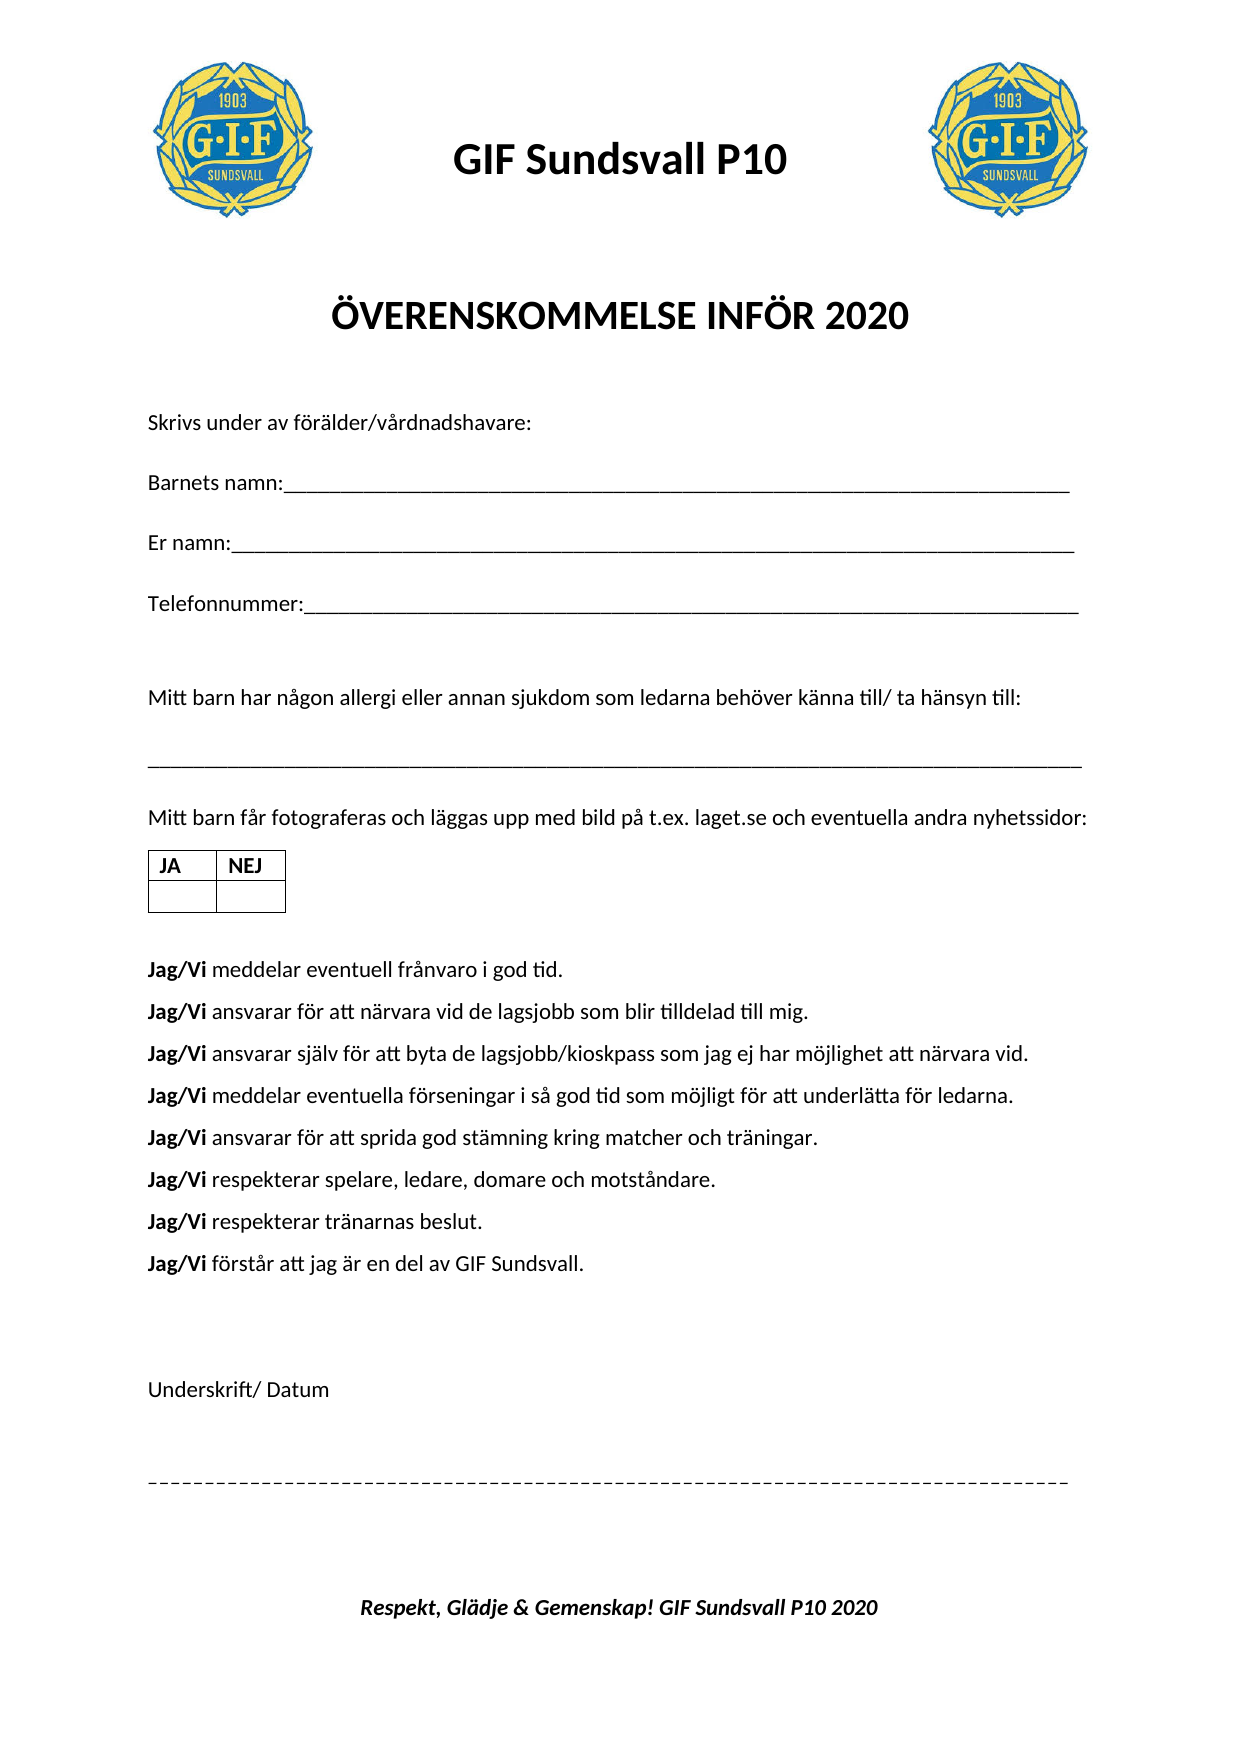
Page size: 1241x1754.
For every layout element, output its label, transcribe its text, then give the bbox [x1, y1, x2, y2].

table_header JA [149, 851, 216, 879]
text ÖVERENSKOMMELSE INFÖR 2020 [148, 257, 1093, 340]
table_cell [217, 881, 285, 912]
text Jag/Vi meddelar eventuell frånvaro i god tid. Jag/Vi ansvarar för att närvara vid de lagsjobb som blir tilldelad till mig. Jag/Vi ansvarar själv för att byta de lagsjobb/kioskpass som jag ej har möjlighet att närvara vid. Jag/Vi meddelar eventuella förseningar i så god tid som möjligt för att underlätta för ledarna. Jag/Vi ansvarar för att sprida god stämning kring matcher och träningar. Jag/Vi respekterar spelare, ledare, domare och motståndare. Jag/Vi respekterar tränarnas beslut. Jag/Vi förstår att jag är en del av GIF Sundsvall. Underskrift/ Datum _________________________________________________________________________________ [148, 913, 1093, 1529]
text Skrivs under av förälder/vårdnadshavare: Barnets namn:_____________________________________________________________________ Er namn:__________________________________________________________________________ Telefonnummer:____________________________________________________________________ [148, 408, 1093, 617]
table_cell [149, 881, 216, 912]
picture [147, 54, 318, 225]
picture [922, 54, 1093, 225]
text Mitt barn har någon allergi eller annan sjukdom som ledarna behöver känna till/ ta hänsyn till: __________________________________________________________________________________ Mitt barn får fotograferas och läggas upp med bild på t.ex. laget.se och eventuella andra nyhetssidor: [148, 683, 1093, 832]
table_header NEJ [217, 851, 285, 879]
